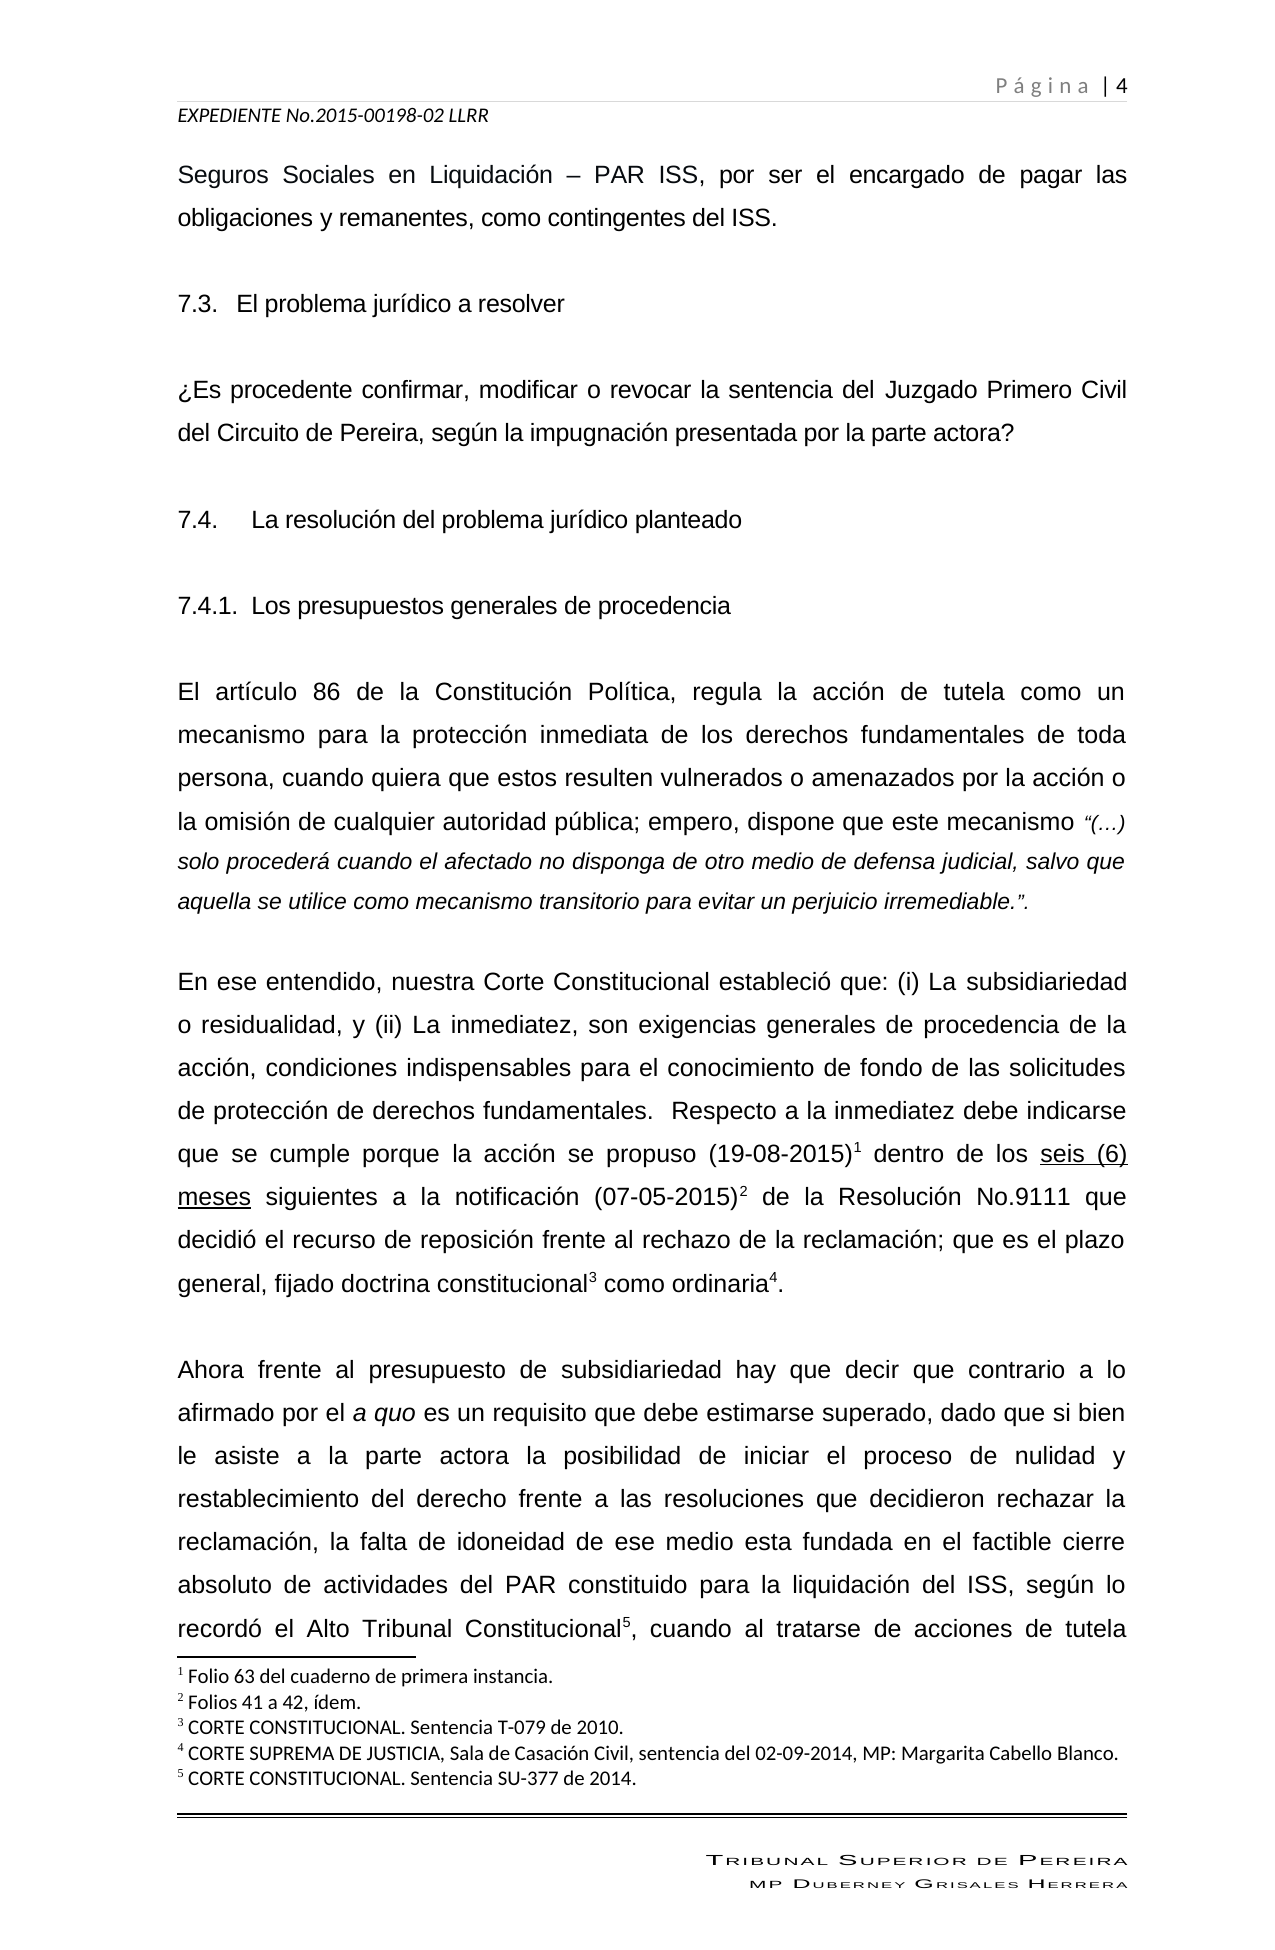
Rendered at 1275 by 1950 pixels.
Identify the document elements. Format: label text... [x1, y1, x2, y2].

text ¿Es procedente confirmar, modificar o revocar la sentencia del Juzgado Primero Civil del Circuito de Pereira, según la impugnación presentada por la parte actora? [177, 375, 1127, 447]
list El problema jurídico a resolver [177, 289, 1127, 318]
list Los presupuestos generales de procedencia [177, 591, 1127, 619]
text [177, 1355, 1127, 1642]
list La resolución del problema jurídico planteado [177, 504, 1127, 533]
text En ese entendido, nuestra Corte Constitucional estableció que: (i) La subsidiariedad o residualidad, y (ii) La inmediatez, son exigencias generales de procedencia de la acción, condiciones indispensables para el conocimiento de fondo de las solicitudes de protección de derechos fundamentales. Respecto a la inmediatez debe indicarse que se cumple porque la acción se propuso (19-08-2015) dentro de los seis (6) meses siguientes a la notificación (07-05-2015) de la Resolución No.9111 que decidió el recurso de reposición frente al rechazo de la reclamación; que es el plazo general, fijado doctrina constitucional como ordinaria. [177, 967, 1127, 1297]
text El artículo 86 de la Constitución Política, regula la acción de tutela como un mecanismo para la protección inmediata de los derechos fundamentales de toda persona, cuando quiera que estos resulten vulnerados o amenazados por la acción o la omisión de cualquier autoridad pública; empero, dispone que este mecanismo “(…) solo procederá cuando el afectado no disponga de otro medio de defensa judicial, salvo que aquella se utilice como mecanismo transitorio para evitar un perjuicio irremediable.”. [177, 677, 1127, 914]
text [177, 159, 1127, 231]
